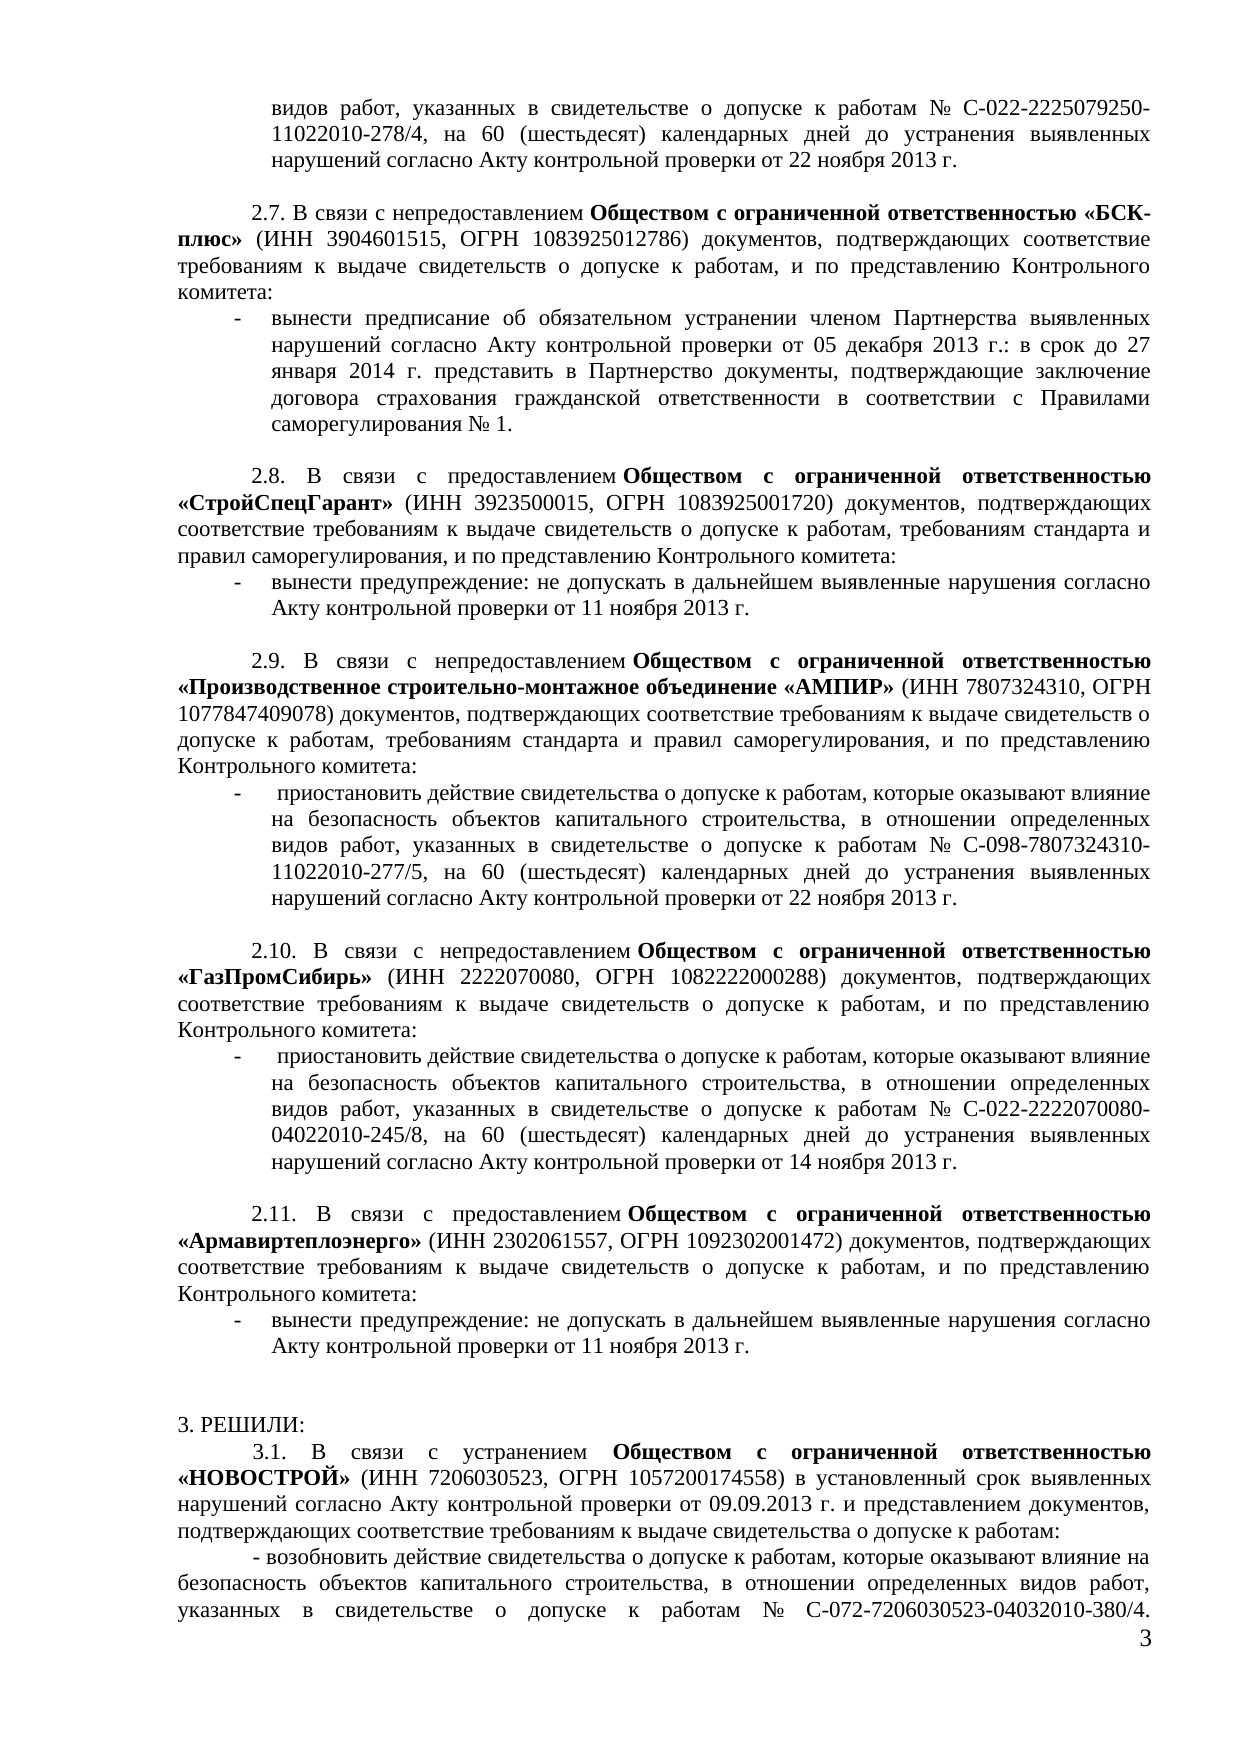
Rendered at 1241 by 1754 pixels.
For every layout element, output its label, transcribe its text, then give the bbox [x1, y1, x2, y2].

text 3. РЕШИЛИ: [177, 1411, 1152, 1438]
text 2.10. В связи с непредоставлением Обществом с ограниченной ответственностью «ГазПромСибирь» (ИНН 2222070080, ОГРН 1082222000288) документов, подтверждающих соответствие требованиям к выдаче свидетельств о допуске к работам, и по представлению Контрольного комитета: [177, 937, 1152, 1042]
list вынести предупреждение: не допускать в дальнейшем выявленные нарушения согласно Акту контрольной проверки от 11 ноября 2013 г. [233, 1306, 1152, 1359]
text 2.11. В связи с предоставлением Обществом с ограниченной ответственностью «Армавиртеплоэнерго» (ИНН 2302061557, ОГРН 1092302001472) документов, подтверждающих соответствие требованиям к выдаче свидетельств о допуске к работам, и по представлению Контрольного комитета: [177, 1201, 1152, 1306]
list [233, 94, 1152, 173]
text 3.1. В связи с устранением Обществом с ограниченной ответственностью «НОВОСТРОЙ» (ИНН 7206030523, ОГРН 1057200174558) в установленный срок выявленных нарушений согласно Акту контрольной проверки от 09.09.2013 г. и представлением документов, подтверждающих соответствие требованиям к выдаче свидетельства о допуске к работам: [177, 1438, 1152, 1543]
text 2.9. В связи с непредоставлением Обществом с ограниченной ответственностью «Производственное строительно-монтажное объединение «АМПИР» (ИНН 7807324310, ОГРН 1077847409078) документов, подтверждающих соответствие требованиям к выдаче свидетельств о допуске к работам, требованиям стандарта и правил саморегулирования, и по представлению Контрольного комитета: [177, 647, 1152, 779]
list приостановить действие свидетельства о допуске к работам, которые оказывают влияние на безопасность объектов капитального строительства, в отношении определенных видов работ, указанных в свидетельстве о допуске к работам № С-022-2222070080-04022010-245/8, на 60 (шестьдесят) календарных дней до устранения выявленных нарушений согласно Акту контрольной проверки от 14 ноября 2013 г. [233, 1042, 1152, 1174]
list вынести предупреждение: не допускать в дальнейшем выявленные нарушения согласно Акту контрольной проверки от 11 ноября 2013 г. [233, 568, 1152, 621]
text 2.8. В связи с предоставлением Обществом с ограниченной ответственностью «СтройСпецГарант» (ИНН 3923500015, ОГРН 1083925001720) документов, подтверждающих соответствие требованиям к выдаче свидетельств о допуске к работам, требованиям стандарта и правил саморегулирования, и по представлению Контрольного комитета: [177, 463, 1152, 568]
list приостановить действие свидетельства о допуске к работам, которые оказывают влияние на безопасность объектов капитального строительства, в отношении определенных видов работ, указанных в свидетельстве о допуске к работам № С-098-7807324310-11022010-277/5, на 60 (шестьдесят) календарных дней до устранения выявленных нарушений согласно Акту контрольной проверки от 22 ноября 2013 г. [233, 779, 1152, 911]
text 2.7. В связи с непредоставлением Обществом с ограниченной ответственностью «БСК-плюс» (ИНН 3904601515, ОГРН 1083925012786) документов, подтверждающих соответствие требованиям к выдаче свидетельств о допуске к работам, и по представлению Контрольного комитета: [177, 199, 1152, 304]
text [177, 1543, 1152, 1622]
list вынести предписание об обязательном устранении членом Партнерства выявленных нарушений согласно Акту контрольной проверки от 05 декабря 2013 г.: в срок до 27 января 2014 г. представить в Партнерство документы, подтверждающие заключение договора страхования гражданской ответственности в соответствии с Правилами саморегулирования № 1. [233, 304, 1152, 436]
